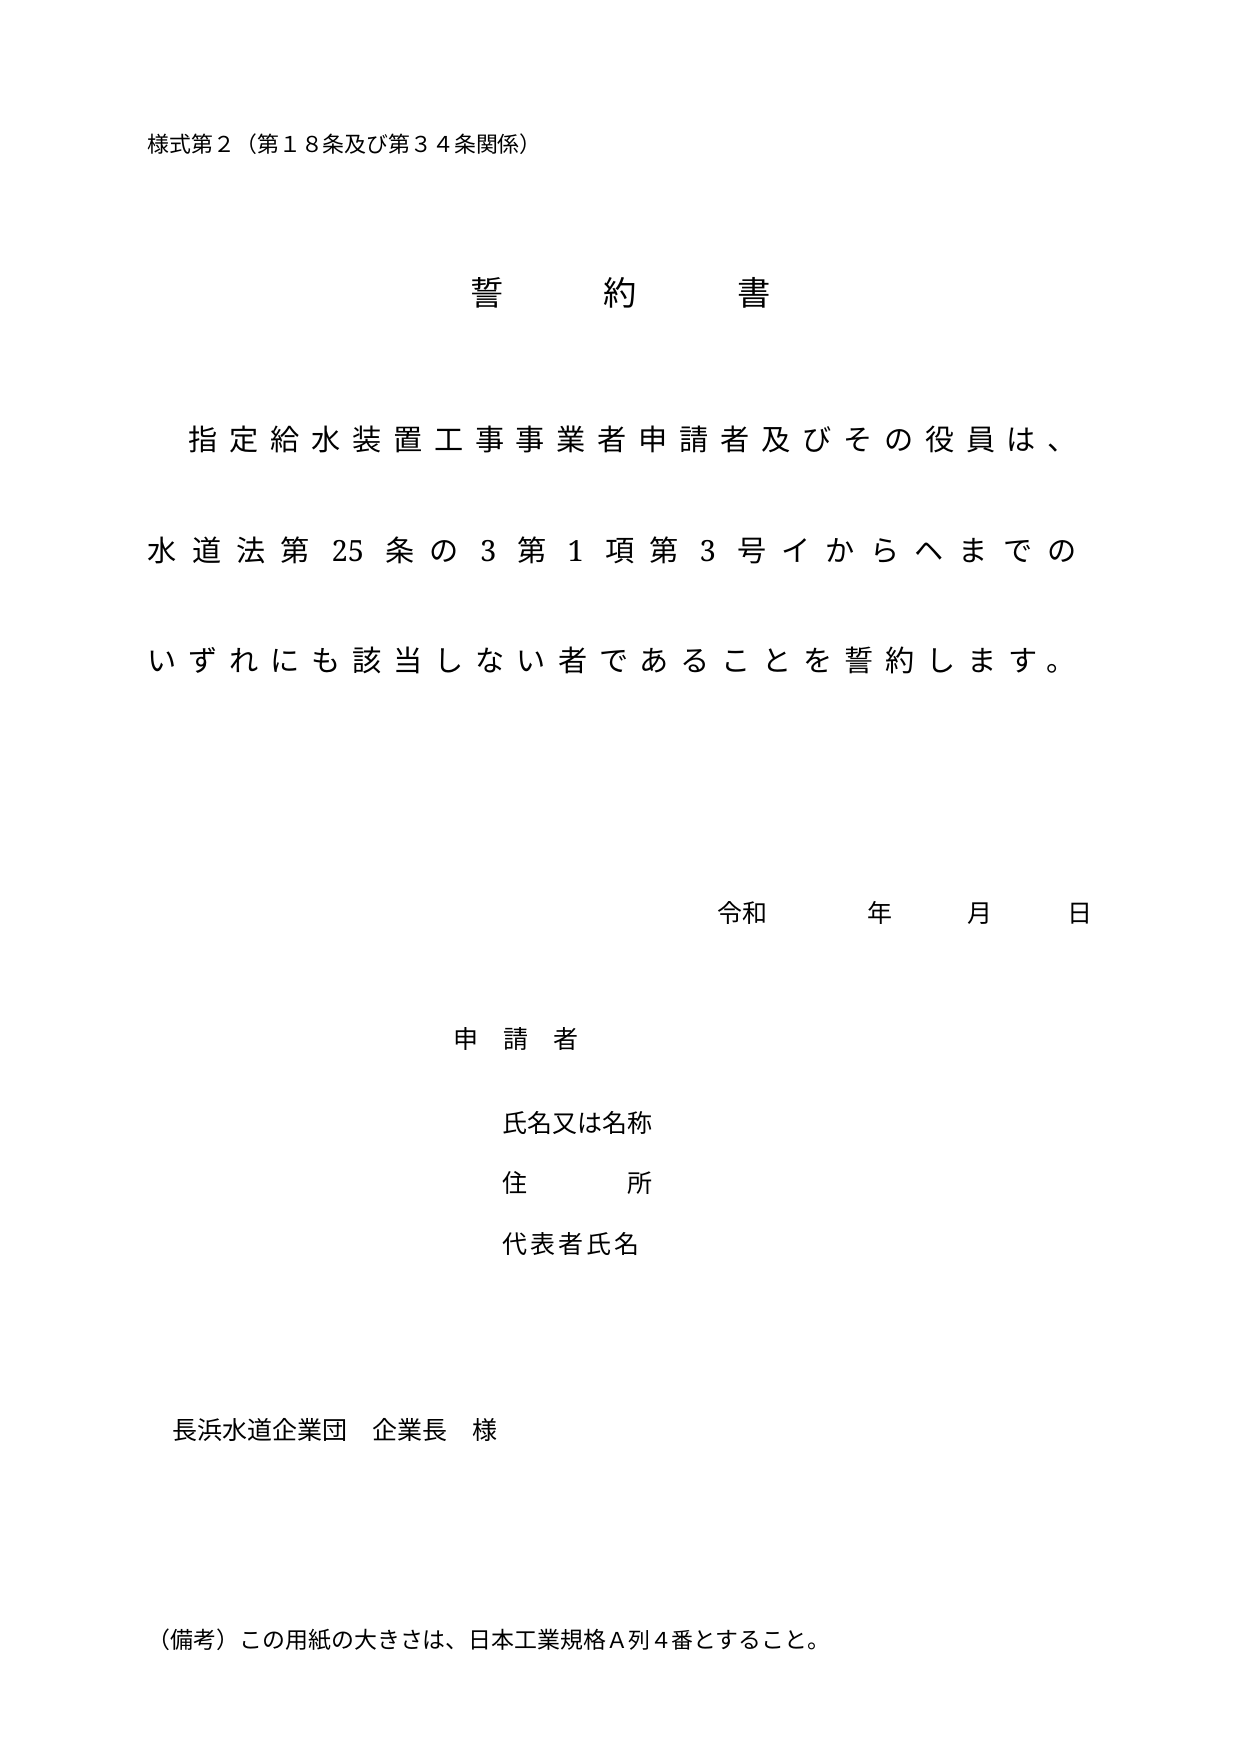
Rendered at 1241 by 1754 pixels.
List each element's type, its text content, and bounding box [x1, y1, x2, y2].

text 申 請 者 [148, 1017, 1047, 1059]
text 代表者氏名 [148, 1221, 1047, 1263]
text いずれにも該当しない者であることを誓約します。 [148, 638, 1078, 680]
text 指定給水装置工事事業者申請者及びその役員は、 [148, 417, 1078, 459]
text 長浜水道企業団 企業長 様 [148, 1408, 1047, 1450]
text （備考）この用紙の大きさは、日本工業規格Ａ列４番とすること。 [148, 1618, 1047, 1660]
text 水道法第25条の3第1項第3号イからヘまでの [148, 527, 1078, 569]
text 氏名又は名称 [148, 1101, 1094, 1143]
text 住 所 [148, 1161, 1047, 1203]
text 令和 年 月 日 [148, 890, 1092, 932]
text 様式第２（第１８条及び第３４条関係） [148, 122, 1092, 164]
text 誓 約 書 [148, 248, 1092, 332]
